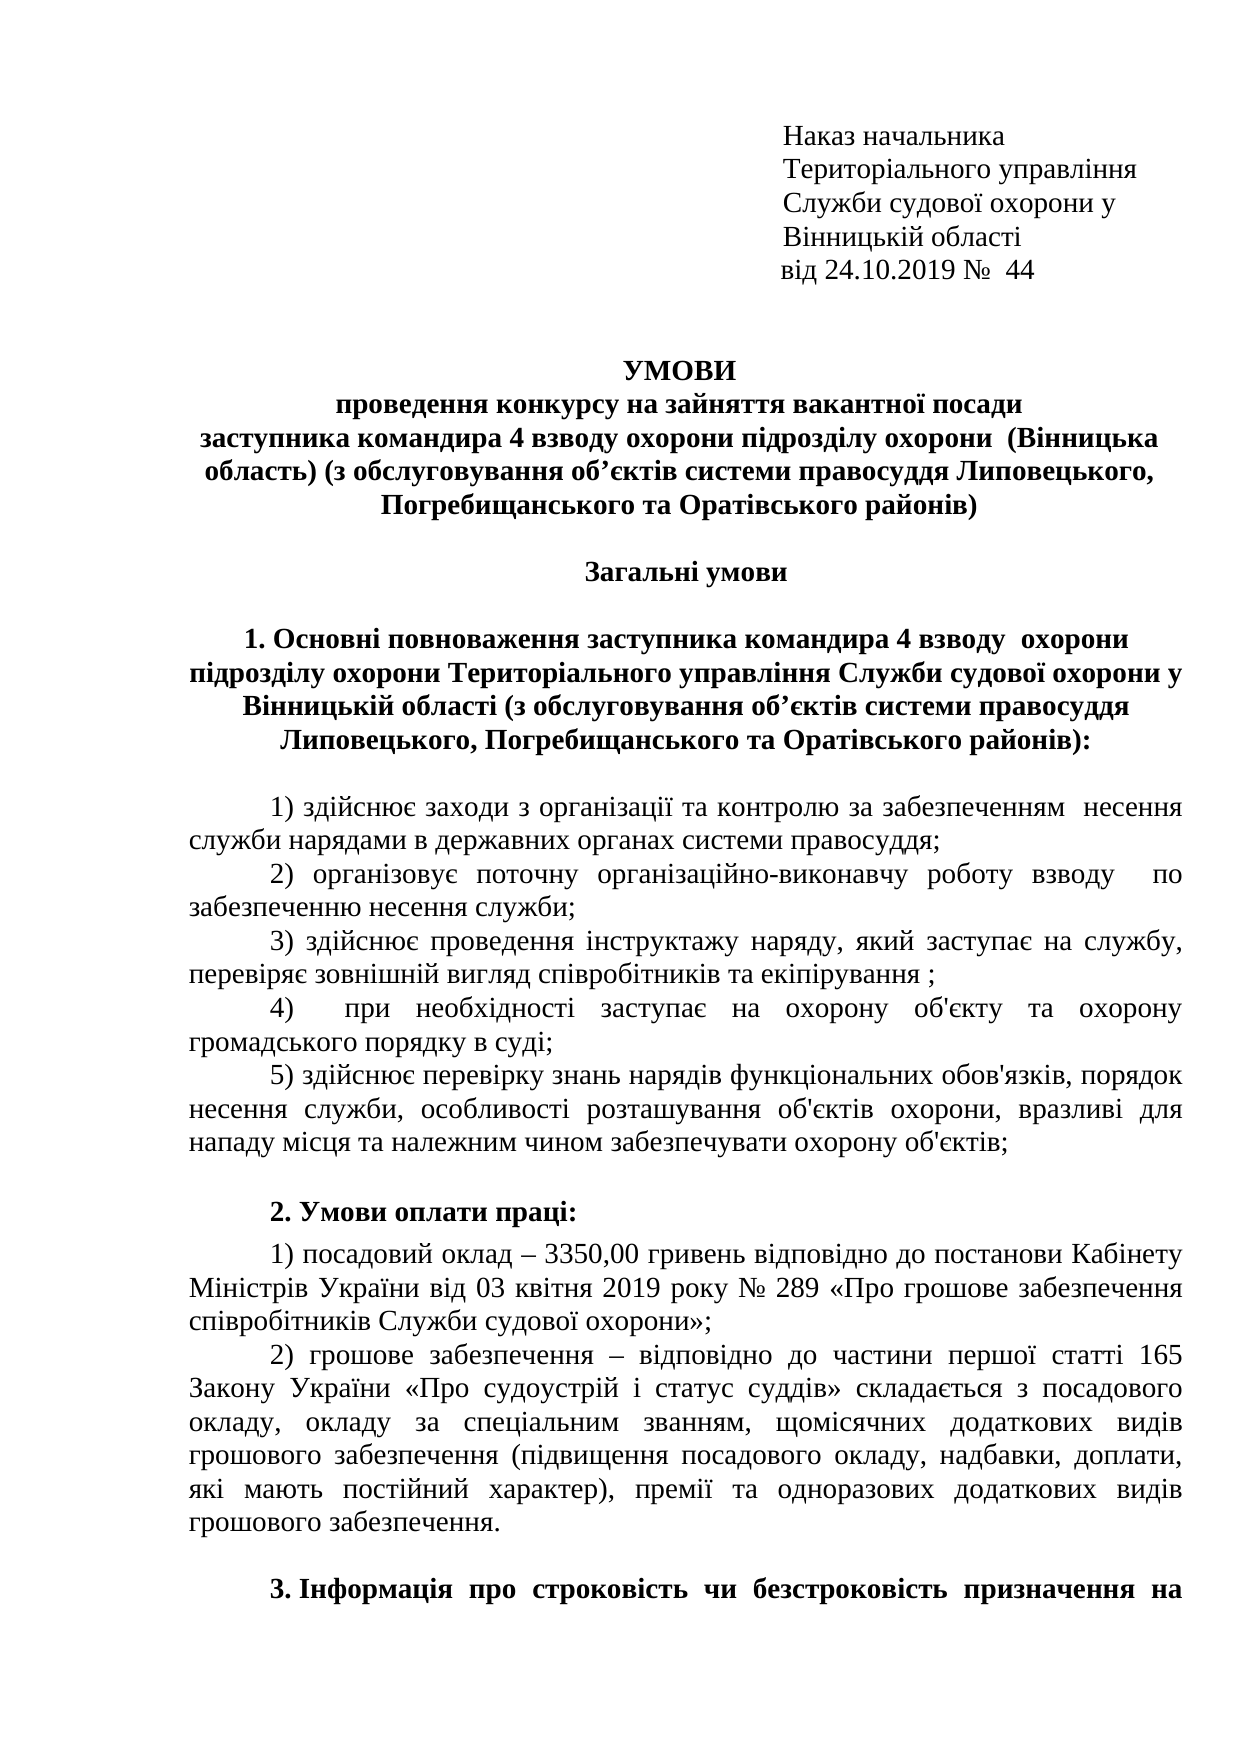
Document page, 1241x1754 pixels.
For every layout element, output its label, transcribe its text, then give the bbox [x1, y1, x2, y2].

text заступника командира 4 взводу охорони підрозділу охорони (Вінницька область) (з обслуговування об’єктів системи правосуддя Липовецького, Погребищанського та Оратівського районів) [177, 420, 1181, 521]
text УМОВИ [177, 353, 1181, 386]
table_cell 2. Умови оплати праці: [177, 1194, 1195, 1236]
table_cell 1) здійснює заходи з організації та контролю за забезпеченням несення служби нарядами в державних органах системи правосуддя; 2) організовує поточну організаційно-виконавчу роботу взводу по забезпеченню несення служби; 3) здійснює проведення інструктажу наряду, який заступає на службу, перевіряє зовнішній вигляд співробітників та екіпірування ; 4) при необхідності заступає на охорону об'єкту та охорону громадського порядку в суді; 5) здійснює перевірку знань нарядів функціональних обов'язків, порядок несення служби, особливості розташування об'єктів охорони, вразливі для нападу місця та належним чином забезпечувати охорону об'єктів; [177, 789, 1195, 1194]
text проведення конкурсу на зайняття вакантної посади [177, 386, 1181, 420]
text від 24.10.2019 № 44 [177, 252, 1200, 286]
text Наказ начальника Територіального управління Служби судової охорони у Вінницькій області [783, 118, 1181, 252]
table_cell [177, 1572, 1195, 1614]
table_cell 1) посадовий оклад – 3350,00 гривень відповідно до постанови Кабінету Міністрів України від 03 квітня 2019 року № 289 «Про грошове забезпечення співробітників Служби судової охорони»; [177, 1236, 1195, 1337]
table_cell 2) грошове забезпечення – відповідно до частини першої статті 165 Закону України «Про судоустрій і статус суддів» складається з посадового окладу, окладу за спеціальним званням, щомісячних додаткових видів грошового забезпечення (підвищення посадового окладу, надбавки, доплати, які мають постійний характер), премії та одноразових додаткових видів грошового забезпечення. [177, 1337, 1195, 1572]
table_cell 1. Основні повноваження заступника командира 4 взводу охорони підрозділу охорони Територіального управління Служби судової охорони у Вінницькій області (з обслуговування об’єктів системи правосуддя Липовецького, Погребищанського та Оратівського районів): [177, 621, 1195, 789]
table_header Загальні умови [177, 554, 1195, 621]
